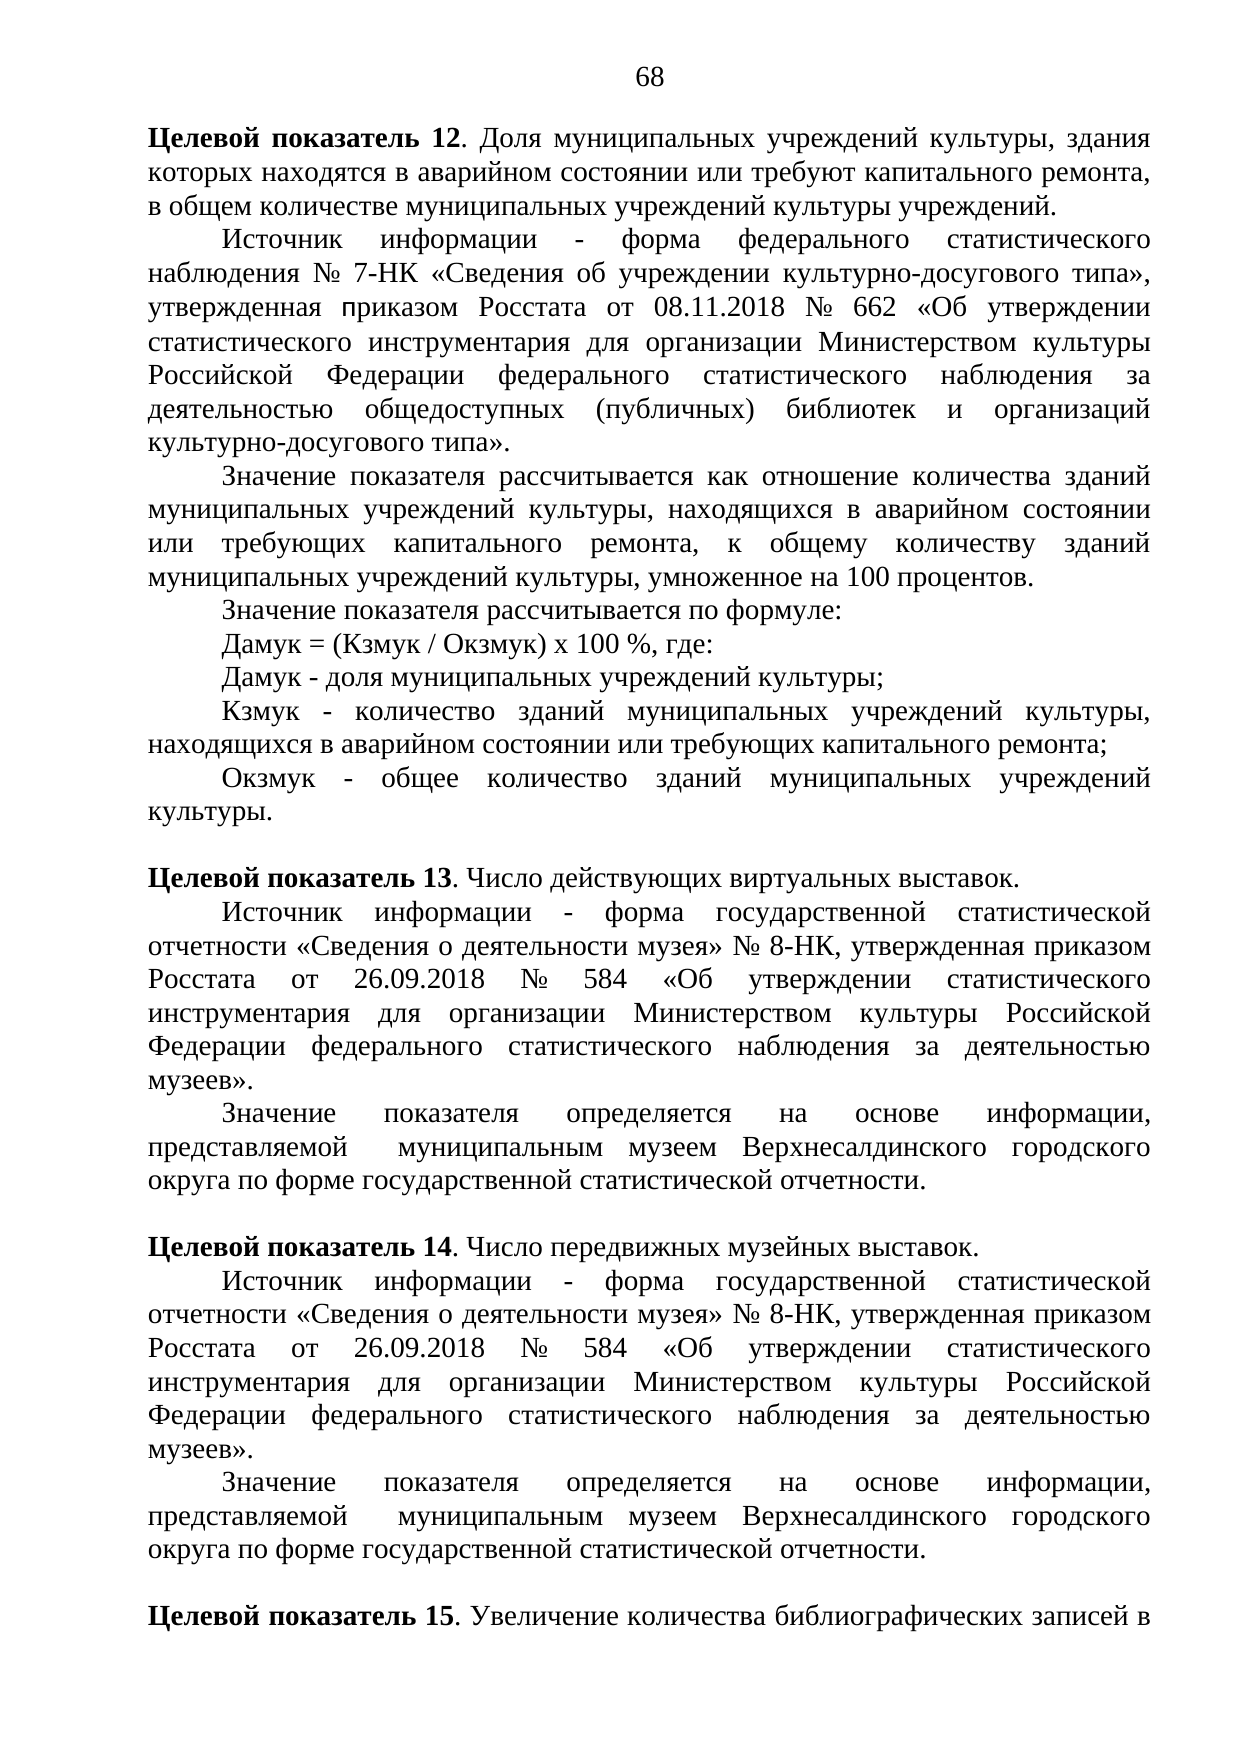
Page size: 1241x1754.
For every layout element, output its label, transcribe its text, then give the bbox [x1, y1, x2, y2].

text Целевой показатель 12. Доля муниципальных учреждений культуры, здания которых находятся в аварийном состоянии или требуют капитального ремонта, в общем количестве муниципальных учреждений культуры учреждений. [148, 121, 1152, 221]
text Значение показателя рассчитывается по формуле: [148, 592, 1152, 626]
text Окзмук - общее количество зданий муниципальных учреждений культуры. [148, 760, 1152, 827]
text Значение показателя рассчитывается как отношение количества зданий муниципальных учреждений культуры, находящихся в аварийном состоянии или требующих капитального ремонта, к общему количеству зданий муниципальных учреждений культуры, умноженное на 100 процентов. [148, 458, 1152, 592]
text Целевой показатель 14. Число передвижных музейных выставок. [148, 1229, 1152, 1263]
text Целевой показатель 13. Число действующих виртуальных выставок. [148, 861, 1152, 894]
text Кзмук - количество зданий муниципальных учреждений культуры, находящихся в аварийном состоянии или требующих капитального ремонта; [148, 693, 1152, 760]
text Источник информации - форма федерального статистического наблюдения № 7-НК «Сведения об учреждении культурно-досугового типа», утвержденная приказом Росстата от 08.11.2018 № 662 «Об утверждении статистического инструментария для организации Министерством культуры Российской Федерации федерального статистического наблюдения за деятельностью общедоступных (публичных) библиотек и организаций культурно-досугового типа». [148, 221, 1152, 458]
text Дамук - доля муниципальных учреждений культуры; [148, 659, 1152, 693]
text Значение показателя определяется на основе информации, представляемой муниципальным музеем Верхнесалдинского городского округа по форме государственной статистической отчетности. [148, 1095, 1152, 1196]
text Источник информации - форма государственной статистической отчетности «Сведения о деятельности музея» № 8-НК, утвержденная приказом Росстата от 26.09.2018 № 584 «Об утверждении статистического инструментария для организации Министерством культуры Российской Федерации федерального статистического наблюдения за деятельностью музеев». [148, 894, 1152, 1095]
text Дамук = (Кзмук / Окзмук) x 100 %, где: [148, 626, 1152, 659]
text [148, 1598, 1152, 1632]
text Значение показателя определяется на основе информации, представляемой муниципальным музеем Верхнесалдинского городского округа по форме государственной статистической отчетности. [148, 1464, 1152, 1565]
text Источник информации - форма государственной статистической отчетности «Сведения о деятельности музея» № 8-НК, утвержденная приказом Росстата от 26.09.2018 № 584 «Об утверждении статистического инструментария для организации Министерством культуры Российской Федерации федерального статистического наблюдения за деятельностью музеев». [148, 1263, 1152, 1464]
